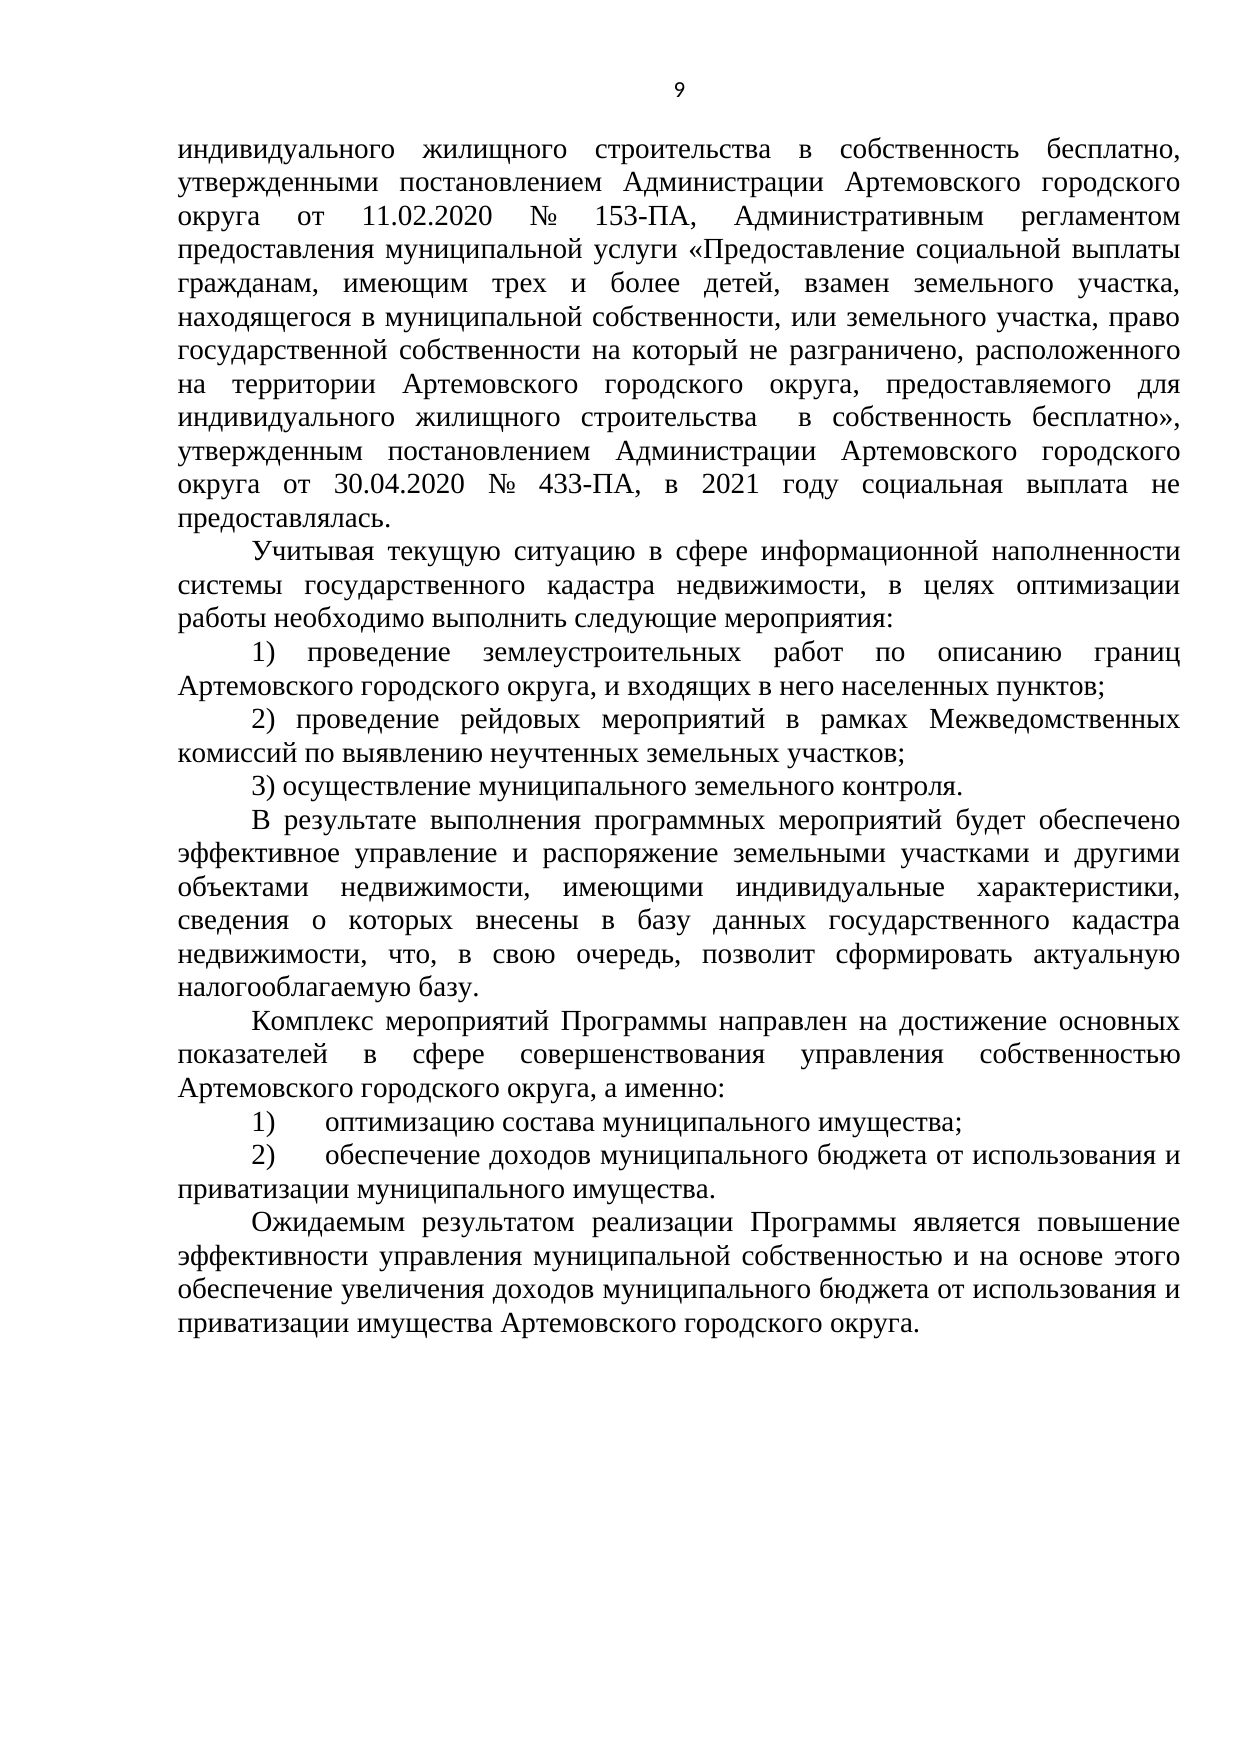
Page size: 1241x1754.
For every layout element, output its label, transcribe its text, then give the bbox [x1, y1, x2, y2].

text В результате выполнения программных мероприятий будет обеспечено эффективное управление и распоряжение земельными участками и другими объектами недвижимости, имеющими индивидуальные характеристики, сведения о которых внесены в базу данных государственного кадастра недвижимости, что, в свою очередь, позволит сформировать актуальную налогооблагаемую базу. [177, 802, 1181, 1003]
text 2) обеспечение доходов муниципального бюджета от использования и приватизации муниципального имущества. [177, 1137, 1181, 1204]
text 1) проведение землеустроительных работ по описанию границ Артемовского городского округа, и входящих в него населенных пунктов; [177, 634, 1181, 701]
text Комплекс мероприятий Программы направлен на достижение основных показателей в сфере совершенствования управления собственностью Артемовского городского округа, а именно: [177, 1003, 1181, 1104]
text 1) оптимизацию состава муниципального имущества; [177, 1104, 1181, 1137]
text Учитывая текущую ситуацию в сфере информационной наполненности системы государственного кадастра недвижимости, в целях оптимизации работы необходимо выполнить следующие мероприятия: [177, 533, 1181, 634]
text Ожидаемым результатом реализации Программы является повышение эффективности управления муниципальной собственностью и на основе этого обеспечение увеличения доходов муниципального бюджета от использования и приватизации имущества Артемовского городского округа. [177, 1204, 1181, 1338]
text 3) осуществление муниципального земельного контроля. [177, 768, 1181, 802]
text 2) проведение рейдовых мероприятий в рамках Межведомственных комиссий по выявлению неучтенных земельных участков; [177, 701, 1181, 768]
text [177, 131, 1181, 533]
